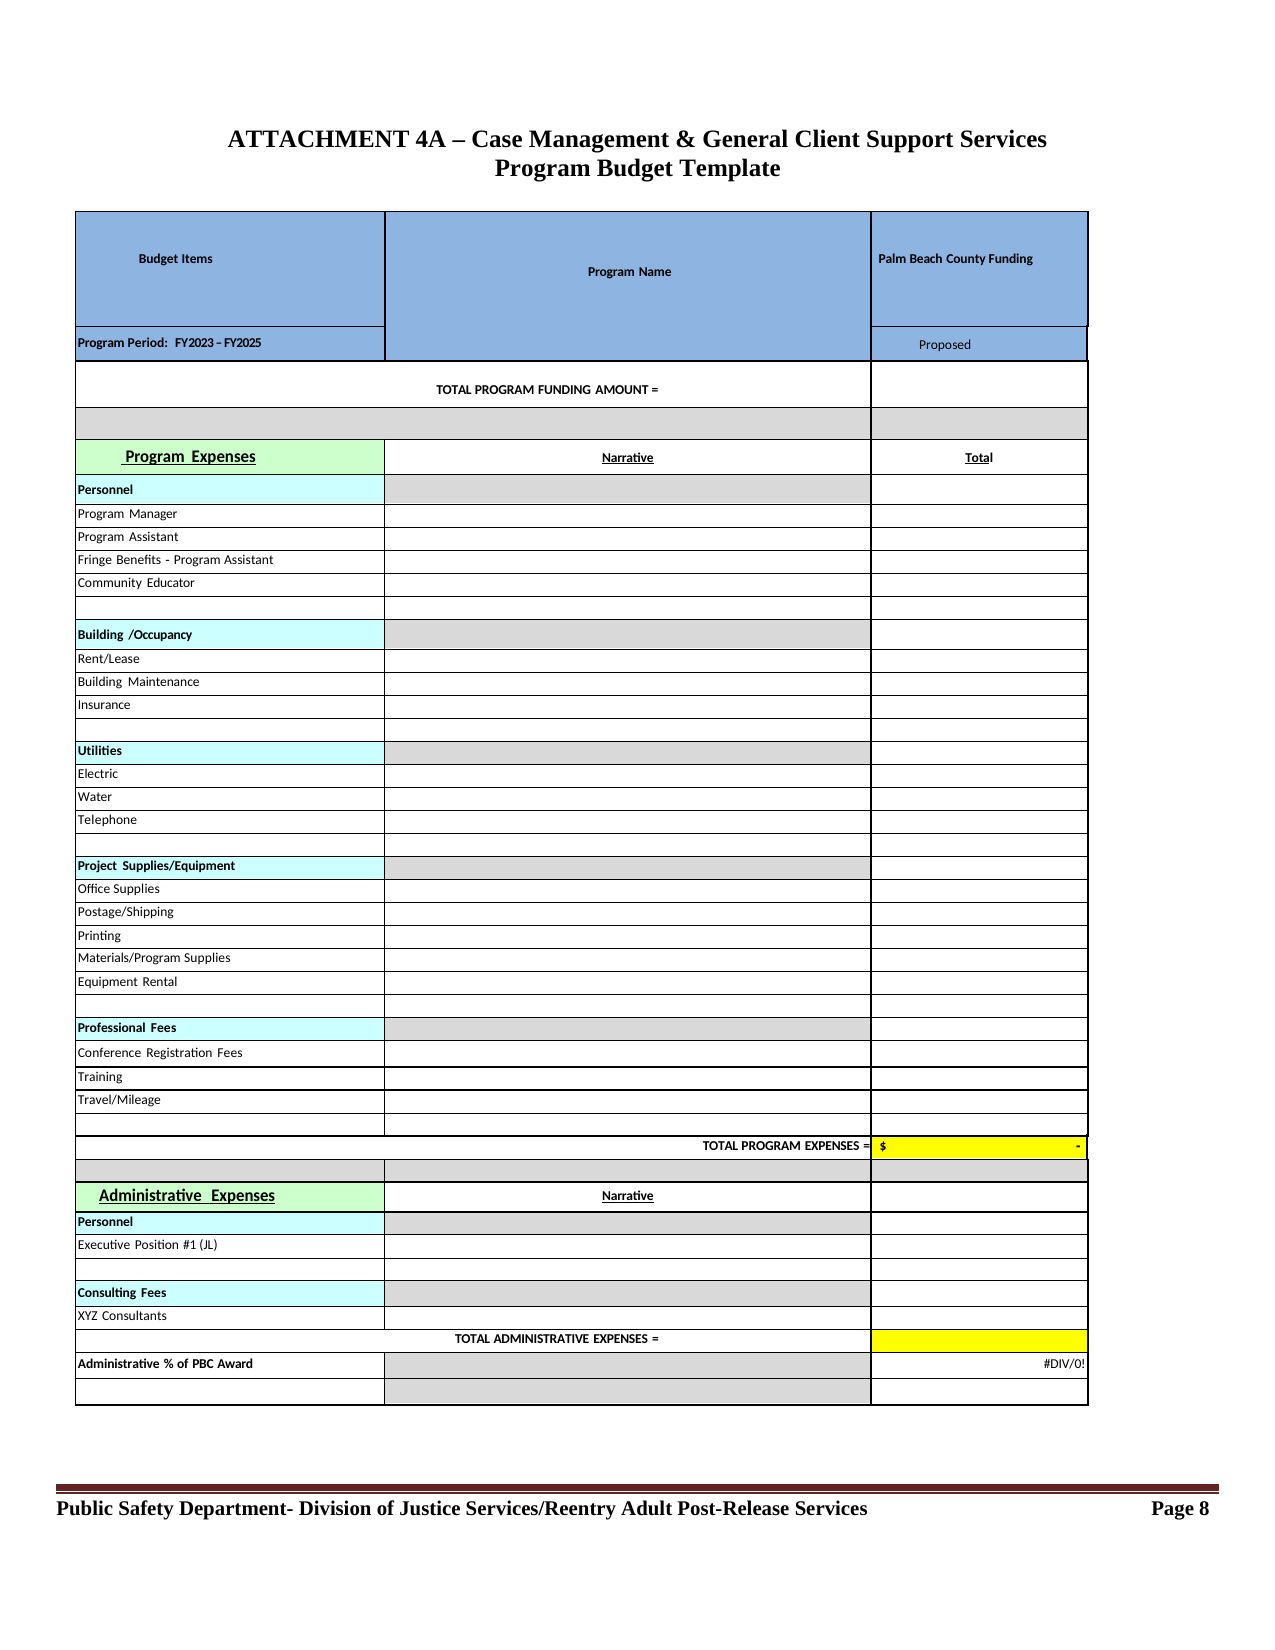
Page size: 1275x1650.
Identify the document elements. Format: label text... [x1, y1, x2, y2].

table_cell [872, 811, 1087, 833]
table_cell [385, 673, 870, 694]
table_cell [872, 1259, 1087, 1280]
table_cell Conference Registration Fees [76, 1041, 384, 1066]
table_cell Insurance [76, 696, 384, 718]
table_cell [872, 1183, 1087, 1211]
table_cell Proposed [872, 327, 1016, 360]
table_header Palm Beach County Funding [872, 212, 1087, 326]
table_cell [385, 1041, 870, 1066]
table_cell Program Expenses [76, 440, 384, 474]
table_cell [872, 1281, 1087, 1306]
table_cell [385, 1353, 870, 1378]
table_cell TOTAL PROGRAM EXPENSES = [76, 1137, 870, 1158]
table_cell [385, 1114, 870, 1135]
table_cell [385, 949, 870, 971]
table_cell [385, 1281, 870, 1306]
table_cell [872, 765, 1087, 787]
table_cell [385, 620, 870, 648]
table_cell [385, 650, 870, 672]
table_cell [76, 1160, 384, 1181]
table_header Budget Items [76, 212, 384, 326]
table_cell Program Period: FY2023 – FY2025 [76, 327, 384, 360]
table_cell Narrative [385, 440, 870, 474]
table_cell Office Supplies [76, 880, 384, 902]
table_cell [872, 880, 1087, 902]
text Program Budget Template [175, 153, 1100, 182]
table_cell [385, 742, 870, 764]
table_cell [76, 597, 384, 619]
table_cell [872, 788, 1087, 810]
table_cell [872, 1068, 1087, 1089]
table_cell [924, 1137, 1016, 1158]
table_cell [872, 1213, 1087, 1234]
table_cell [385, 834, 870, 856]
table_cell Training [76, 1068, 384, 1089]
table_cell [385, 811, 870, 833]
table_cell [872, 408, 1087, 439]
table_cell [385, 1091, 870, 1112]
table_cell [872, 926, 1087, 948]
table_cell [872, 1330, 1087, 1352]
table_cell [872, 696, 1087, 718]
table_cell [872, 834, 1087, 856]
table_cell Community Educator [76, 574, 384, 596]
table_cell [872, 1091, 1087, 1112]
table_cell [385, 1213, 870, 1234]
table_cell [385, 574, 870, 596]
table_cell XYZ Consultants [76, 1307, 384, 1329]
table_cell [872, 719, 1087, 741]
table_cell Professional Fees [76, 1018, 384, 1040]
table_cell Building Maintenance [76, 673, 384, 694]
table_cell [872, 742, 1087, 764]
table_cell Personnel [76, 475, 384, 503]
table_cell TOTAL PROGRAM FUNDING AMOUNT = [76, 362, 870, 407]
table_cell [385, 1068, 870, 1089]
table_cell $ [872, 1137, 924, 1158]
table_cell [385, 972, 870, 994]
table_cell Utilities [76, 742, 384, 764]
table_cell [385, 1018, 870, 1040]
table_cell Personnel [76, 1213, 384, 1234]
table_cell [872, 362, 1087, 407]
table_cell [385, 528, 870, 549]
table_cell [385, 765, 870, 787]
table_cell [872, 903, 1087, 925]
table_cell Electric [76, 765, 384, 787]
table_cell Project Supplies/Equipment [76, 857, 384, 879]
table_cell [385, 788, 870, 810]
table_cell [76, 719, 384, 741]
table_cell [385, 696, 870, 718]
table_cell [872, 1307, 1087, 1329]
text ATTACHMENT 4A – Case Management & General Client Support Services [175, 124, 1100, 153]
table_cell [385, 505, 870, 527]
table_cell [385, 995, 870, 1017]
table_cell [385, 551, 870, 573]
table_header Program Name [386, 212, 870, 360]
table_cell [1016, 327, 1086, 360]
table_cell [385, 903, 870, 925]
table_cell Telephone [76, 811, 384, 833]
table_cell [872, 475, 1087, 503]
table_cell Postage/Shipping [76, 903, 384, 925]
table_cell Water [76, 788, 384, 810]
table_cell Travel/Mileage [76, 1091, 384, 1112]
table_cell [872, 995, 1087, 1017]
table_cell [76, 1379, 384, 1403]
table_cell Narrative [385, 1183, 870, 1211]
table_cell Executive Position #1 (JL) [76, 1235, 384, 1257]
table_cell [872, 528, 1087, 549]
table_cell Printing [76, 926, 384, 948]
table_cell [872, 1235, 1087, 1257]
table_cell [872, 673, 1087, 694]
table_cell Equipment Rental [76, 972, 384, 994]
table_cell [385, 857, 870, 879]
table_cell #DIV/0! [872, 1353, 1087, 1378]
table_cell [872, 1379, 1087, 1403]
table_cell [385, 597, 870, 619]
table_cell [872, 551, 1087, 573]
table_cell [872, 1160, 1087, 1181]
table_cell Fringe Benefits ‐ Program Assistant [76, 551, 384, 573]
table_cell TOTAL ADMINISTRATIVE EXPENSES = [76, 1330, 870, 1352]
table_cell [872, 597, 1087, 619]
table_cell [385, 926, 870, 948]
table_cell Consulting Fees [76, 1281, 384, 1306]
table_cell [385, 880, 870, 902]
table_cell [872, 620, 1087, 648]
table_cell [872, 972, 1087, 994]
table_cell [385, 1235, 870, 1257]
table_cell Total [872, 440, 1087, 474]
table_cell Materials/Program Supplies [76, 949, 384, 971]
table_cell [872, 1114, 1087, 1135]
table_cell [76, 1259, 384, 1280]
table_cell ‐ [1016, 1137, 1086, 1158]
table_cell [76, 408, 870, 439]
table_cell [872, 650, 1087, 672]
table_cell [385, 719, 870, 741]
table_cell [872, 505, 1087, 527]
table_cell Building /Occupancy [76, 620, 384, 648]
table_cell [872, 1041, 1087, 1066]
table_cell [872, 1018, 1087, 1040]
table_cell [385, 1259, 870, 1280]
table_cell Administrative Expenses [76, 1183, 384, 1211]
table_cell Program Assistant [76, 528, 384, 549]
table_cell [385, 1379, 870, 1403]
table_cell Program Manager [76, 505, 384, 527]
table_cell [385, 475, 870, 503]
table_cell [872, 857, 1087, 879]
table_cell [872, 949, 1087, 971]
table_cell Rent/Lease [76, 650, 384, 672]
table_cell [76, 1114, 384, 1135]
table_cell [385, 1160, 870, 1181]
table_cell Administrative % of PBC Award [76, 1353, 384, 1378]
table_cell [76, 995, 384, 1017]
table_cell [872, 574, 1087, 596]
table_cell [385, 1307, 870, 1329]
table_cell [76, 834, 384, 856]
